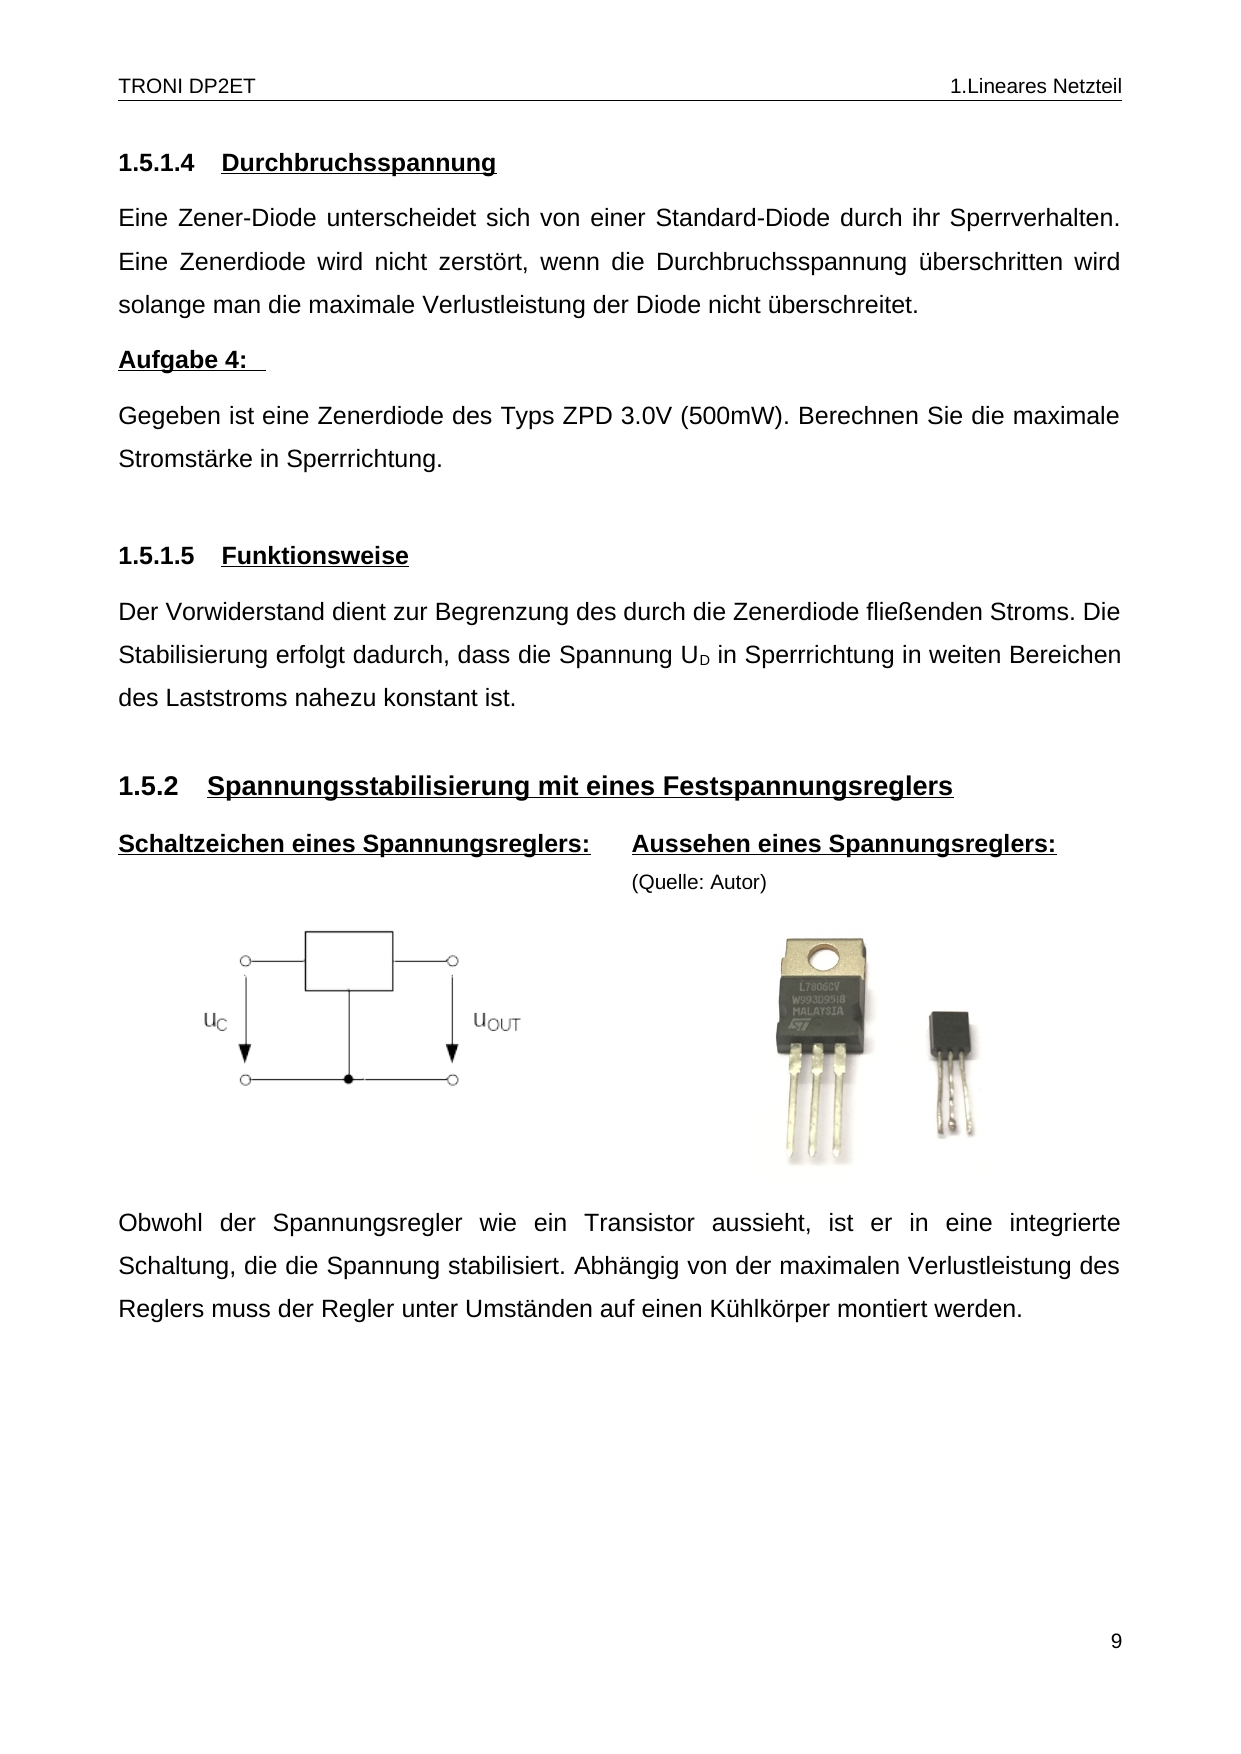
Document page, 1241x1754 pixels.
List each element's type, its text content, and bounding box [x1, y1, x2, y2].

subtitle Funktionsweise [118, 541, 1122, 569]
text Der Vorwiderstand dient zur Begrenzung des durch die Zenerdiode fließenden Stroms. Die Stabilisierung erfolgt dadurch, dass die Spannung UD in Sperrrichtung in weiten Bereichen des Laststroms nahezu konstant ist. [118, 596, 1122, 711]
text Gegeben ist eine Zenerdiode des Typs ZPD 3.0V (500mW). Berechnen Sie die maximale Stromstärke in Sperrrichtung. [118, 401, 1122, 473]
text Obwohl der Spannungsregler wie ein Transistor aussieht, ist er in eine integrierte Schaltung, die die Spannung stabilisiert. Abhängig von der maximalen Verlustleistung des Reglers muss der Regler unter Umständen auf einen Kühlkörper montiert werden. [118, 1208, 1122, 1323]
subtitle Spannungsstabilisierung mit eines Festspannungsreglers [118, 769, 1122, 801]
subtitle Durchbruchsspannung [118, 148, 1122, 176]
table_header Schaltzeichen eines Spannungsreglers: [107, 829, 620, 1208]
text Eine Zener-Diode unterscheidet sich von einer Standard-Diode durch ihr Sperrverhalten. Eine Zenerdiode wird nicht zerstört, wenn die Durchbruchsspannung überschritten wird solange man die maximale Verlustleistung der Diode nicht überschreitet. [118, 203, 1122, 318]
picture [754, 918, 999, 1181]
table_header Aussehen eines Spannungsreglers: (Quelle: Autor) [620, 829, 1133, 1208]
